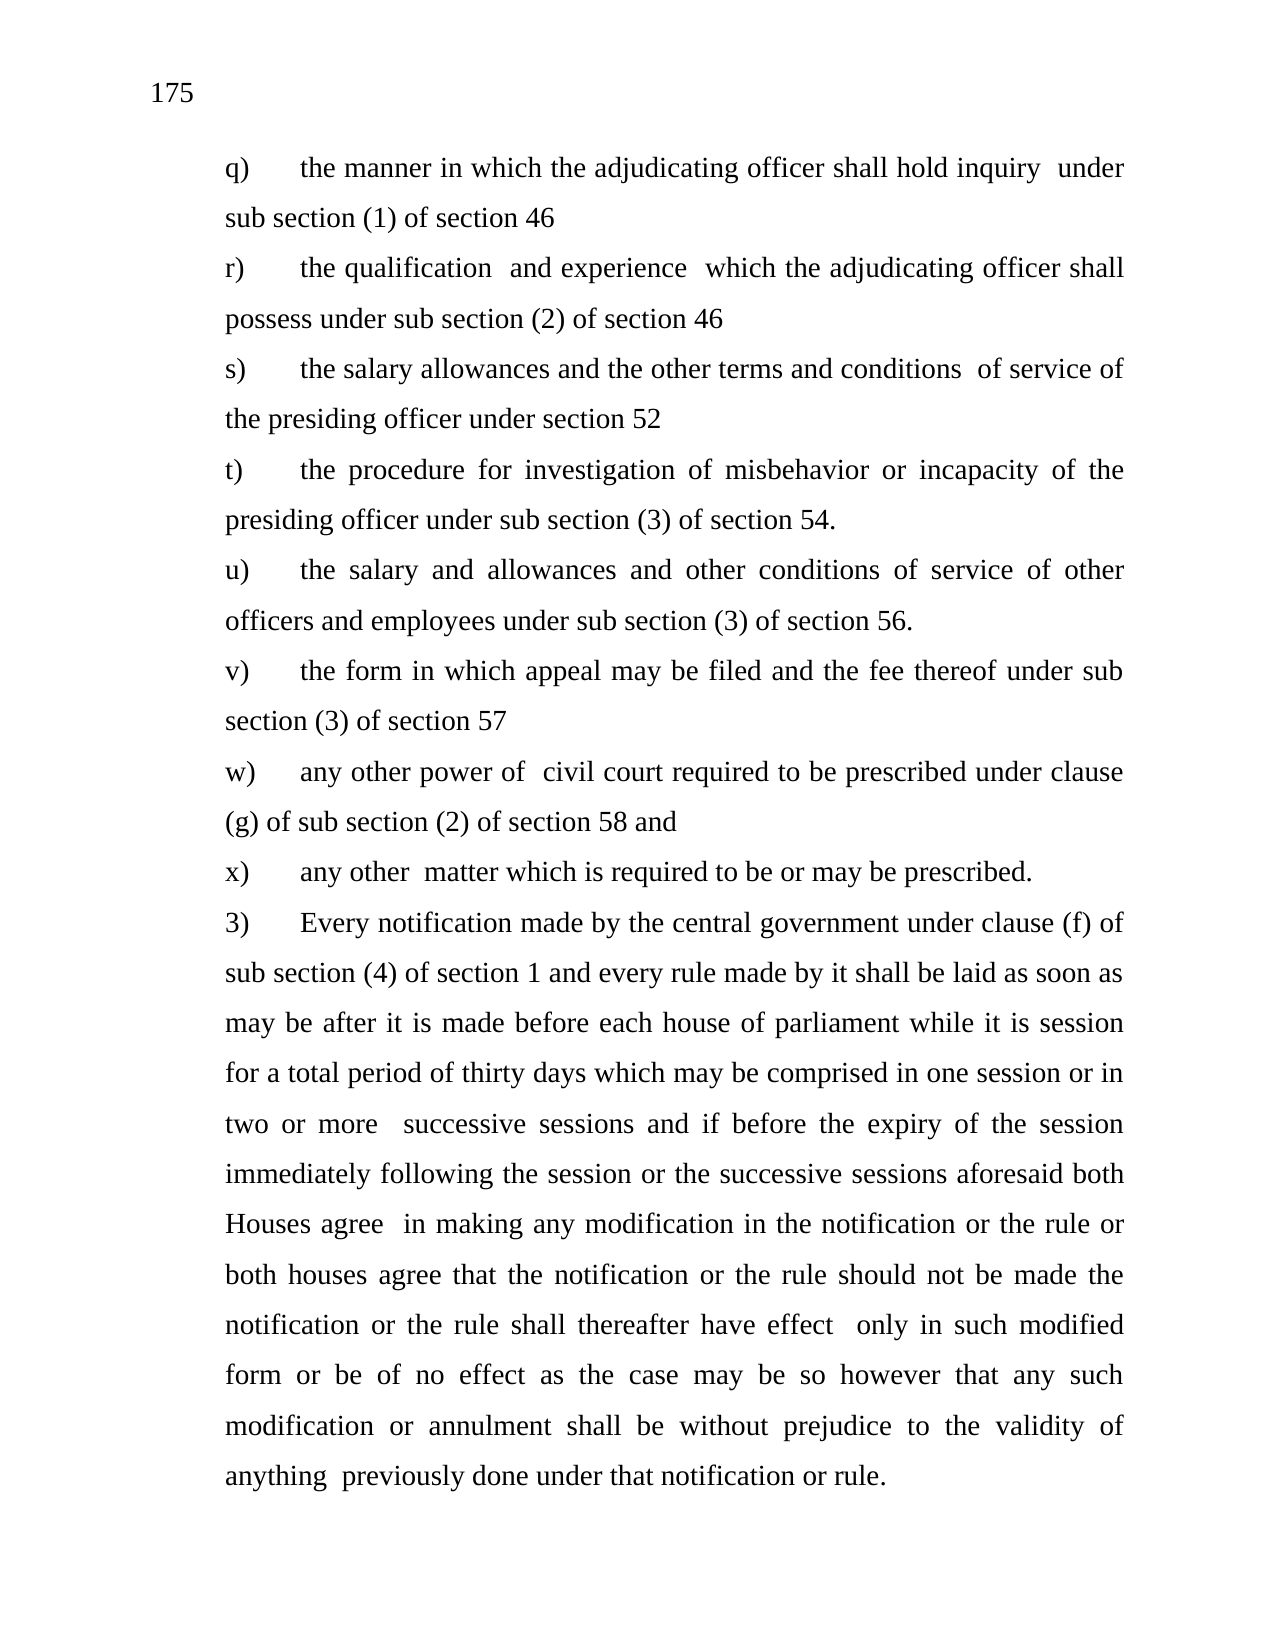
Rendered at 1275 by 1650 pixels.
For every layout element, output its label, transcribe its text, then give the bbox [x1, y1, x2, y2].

list v) the form in which appeal may be filed and the fee thereof under sub section (3) of section 57 [225, 653, 1125, 737]
list x) any other matter which is required to be or may be prescribed. [225, 854, 1125, 888]
list u) the salary and allowances and other conditions of service of other officers and employees under sub section (3) of section 56. [225, 552, 1125, 636]
list s) the salary allowances and the other terms and conditions of service of the presiding officer under section 52 [225, 351, 1125, 435]
list q) the manner in which the adjudicating officer shall hold inquiry under sub section (1) of section 46 [225, 150, 1125, 234]
list w) any other power of civil court required to be prescribed under clause (g) of sub section (2) of section 58 and [225, 754, 1125, 838]
list r) the qualification and experience which the adjudicating officer shall possess under sub section (2) of section 46 [225, 251, 1125, 334]
list t) the procedure for investigation of misbehavior or incapacity of the presiding officer under sub section (3) of section 54. [225, 452, 1125, 536]
list 3) Every notification made by the central government under clause (f) of sub section (4) of section 1 and every rule made by it shall be laid as soon as may be after it is made before each house of parliament while it is session for a total period of thirty days which may be comprised in one session or in two or more successive sessions and if before the expiry of the session immediately following the session or the successive sessions aforesaid both Houses agree in making any modification in the notification or the rule or both houses agree that the notification or the rule should not be made the notification or the rule shall thereafter have effect only in such modified form or be of no effect as the case may be so however that any such modification or annulment shall be without prejudice to the validity of anything previously done under that notification or rule. [225, 905, 1125, 1492]
